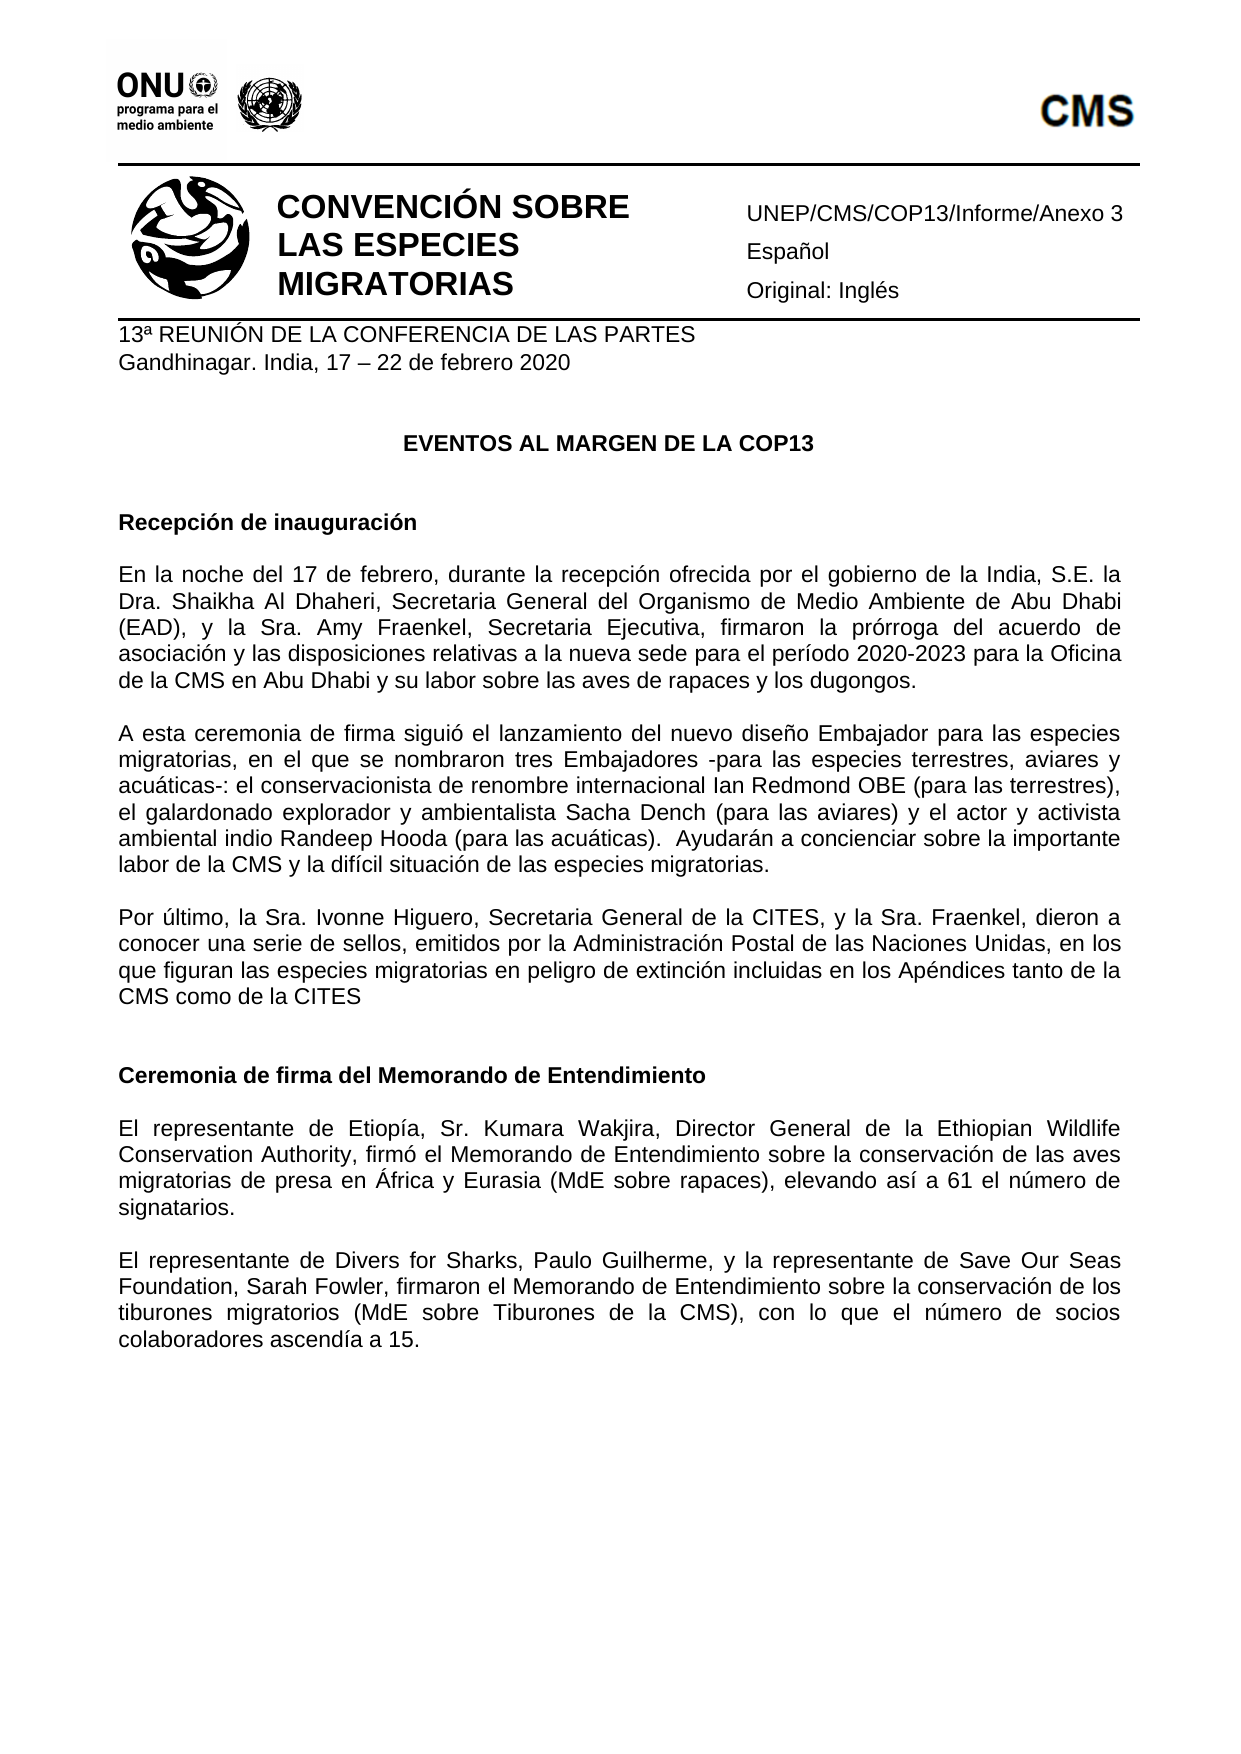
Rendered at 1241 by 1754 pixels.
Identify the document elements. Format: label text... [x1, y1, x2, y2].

text A esta ceremonia de firma siguió el lanzamiento del nuevo diseño Embajador para las especies migratorias, en el que se nombraron tres Embajadores -para las especies terrestres, aviares y acuáticas-: el conservacionista de renombre internacional Ian Redmond OBE (para las terrestres), el galardonado explorador y ambientalista Sacha Dench (para las aviares) y el actor y activista ambiental indio Randeep Hooda (para las acuáticas). Ayudarán a concienciar sobre la importante labor de la CMS y la difícil situación de las especies migratorias. [118, 719, 1122, 878]
text Ceremonia de firma del Memorando de Entendimiento [118, 1062, 1059, 1088]
text El representante de Etiopía, Sr. Kumara Wakjira, Director General de la Ethiopian Wildlife Conservation Authority, firmó el Memorando de Entendimiento sobre la conservación de las aves migratorias de presa en África y Eurasia (MdE sobre rapaces), elevando así a 61 el número de signatarios. [118, 1115, 1122, 1220]
table_header [118, 166, 277, 318]
picture [1038, 87, 1135, 131]
text El representante de Divers for Sharks, Paulo Guilherme, y la representante de Save Our Seas Foundation, Sarah Fowler, firmaron el Memorando de Entendimiento sobre la conservación de los tiburones migratorios (MdE sobre Tiburones de la CMS), con lo que el número de socios colaboradores ascendía a 15. [118, 1247, 1122, 1352]
text EVENTOS AL MARGEN DE LA COP13 [118, 429, 1099, 456]
table_header CONVENCIÓN SOBRE LAS ESPECIES MIGRATORIAS [277, 166, 699, 318]
text En la noche del 17 de febrero, durante la recepción ofrecida por el gobierno de la India, S.E. la Dra. Shaikha Al Dhaheri, Secretaria General del Organismo de Medio Ambiente de Abu Dhabi (EAD), y la Sra. Amy Fraenkel, Secretaria Ejecutiva, firmaron la prórroga del acuerdo de asociación y las disposiciones relativas a la nueva sede para el período 2020-2023 para la Oficina de la CMS en Abu Dhabi y su labor sobre las aves de rapaces y los dugongos. [118, 561, 1122, 693]
table_header UNEP/CMS/COP13/Informe/Anexo 3 Español Original: Inglés [699, 166, 1140, 318]
text Por último, la Sra. Ivonne Higuero, Secretaria General de la CITES, y la Sra. Fraenkel, dieron a conocer una serie de sellos, emitidos por la Administración Postal de las Naciones Unidas, en los que figuran las especies migratorias en peligro de extinción incluidas en los Apéndices tanto de la CMS como de la CITES [118, 904, 1122, 1009]
text Recepción de inauguración [118, 509, 1099, 535]
text 13ª REUNIÓN DE LA CONFERENCIA DE LAS PARTES [118, 321, 1122, 347]
picture [105, 39, 228, 161]
text Gandhinagar. India, 17 – 22 de febrero 2020 [118, 349, 1122, 375]
